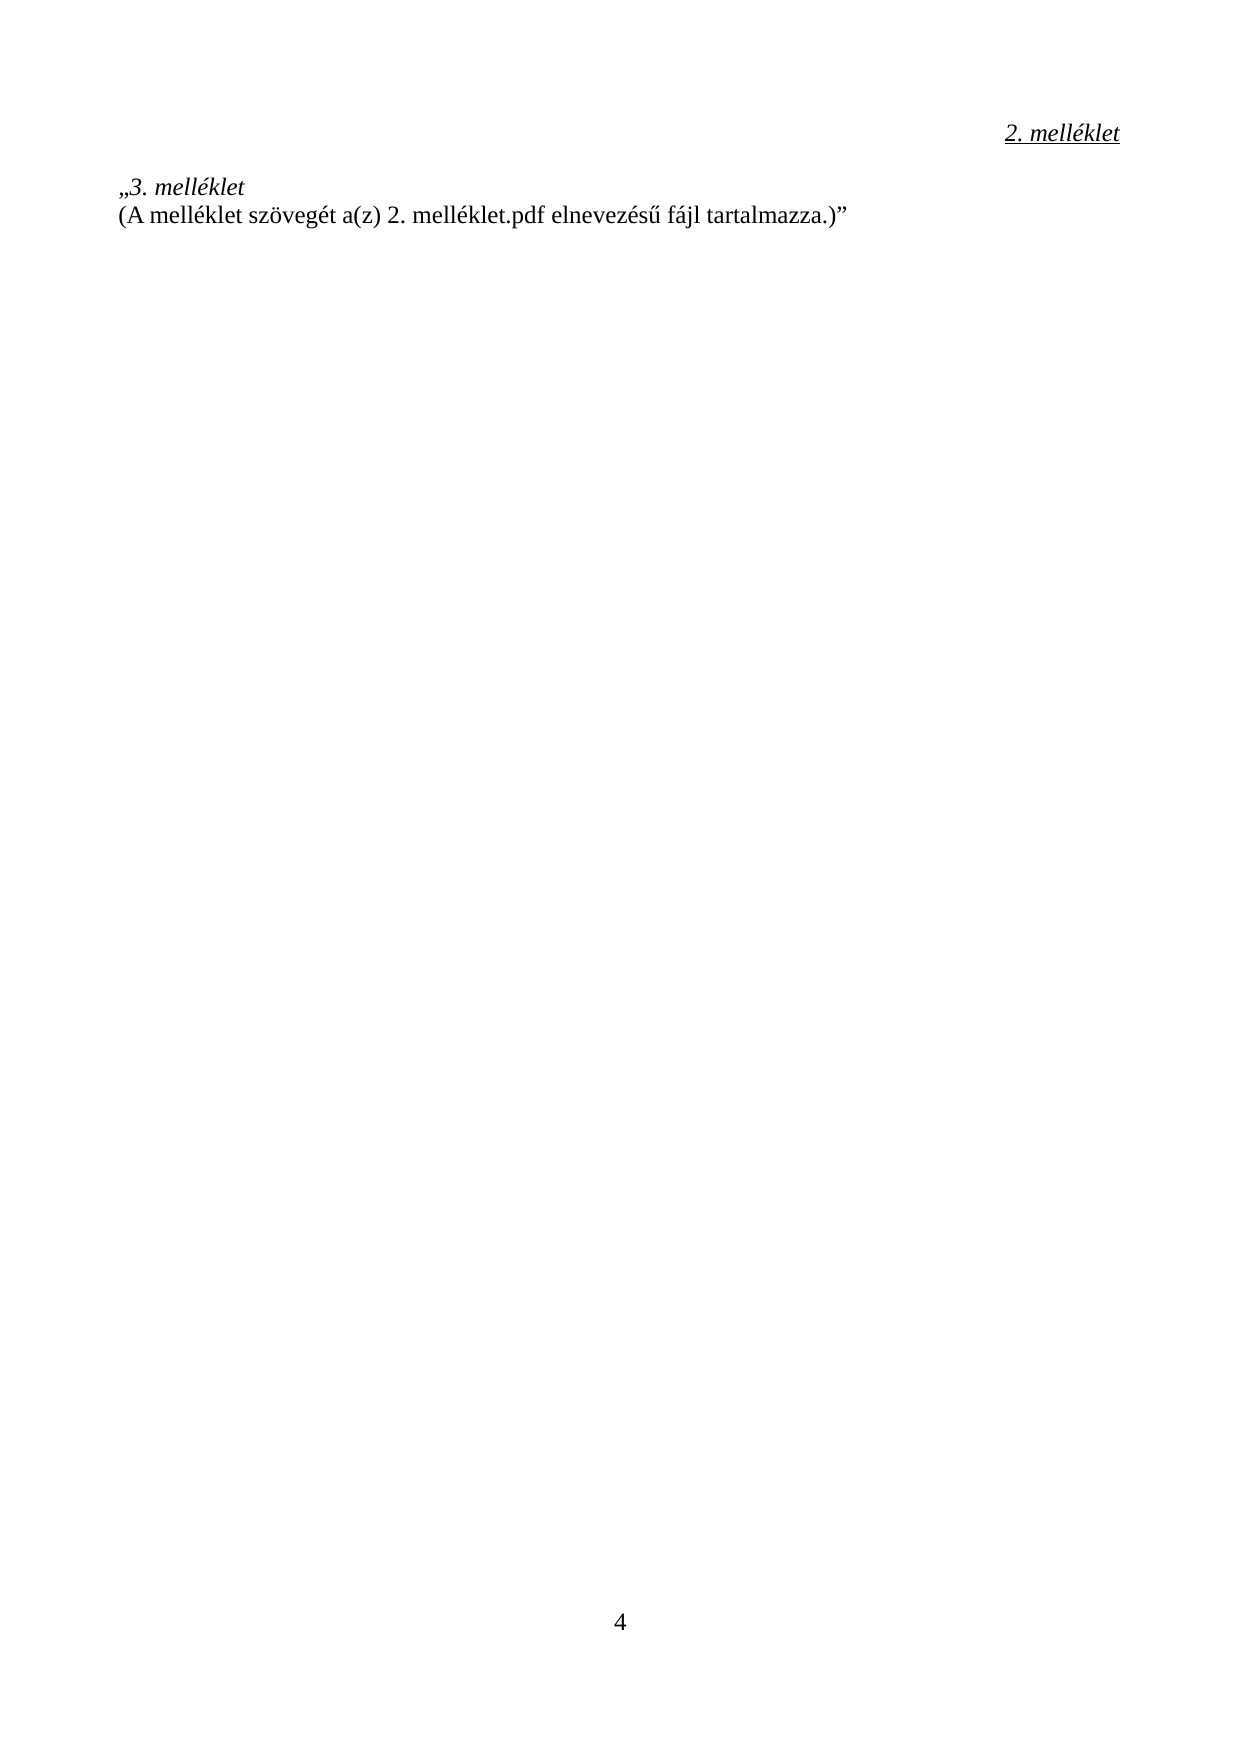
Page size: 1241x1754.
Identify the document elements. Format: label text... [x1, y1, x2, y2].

text „3. melléklet [118, 172, 1122, 201]
text (A melléklet szövegét a(z) 2. melléklet.pdf elnevezésű fájl tartalmazza.)” [118, 201, 1122, 229]
text 2. melléklet [118, 118, 1122, 147]
